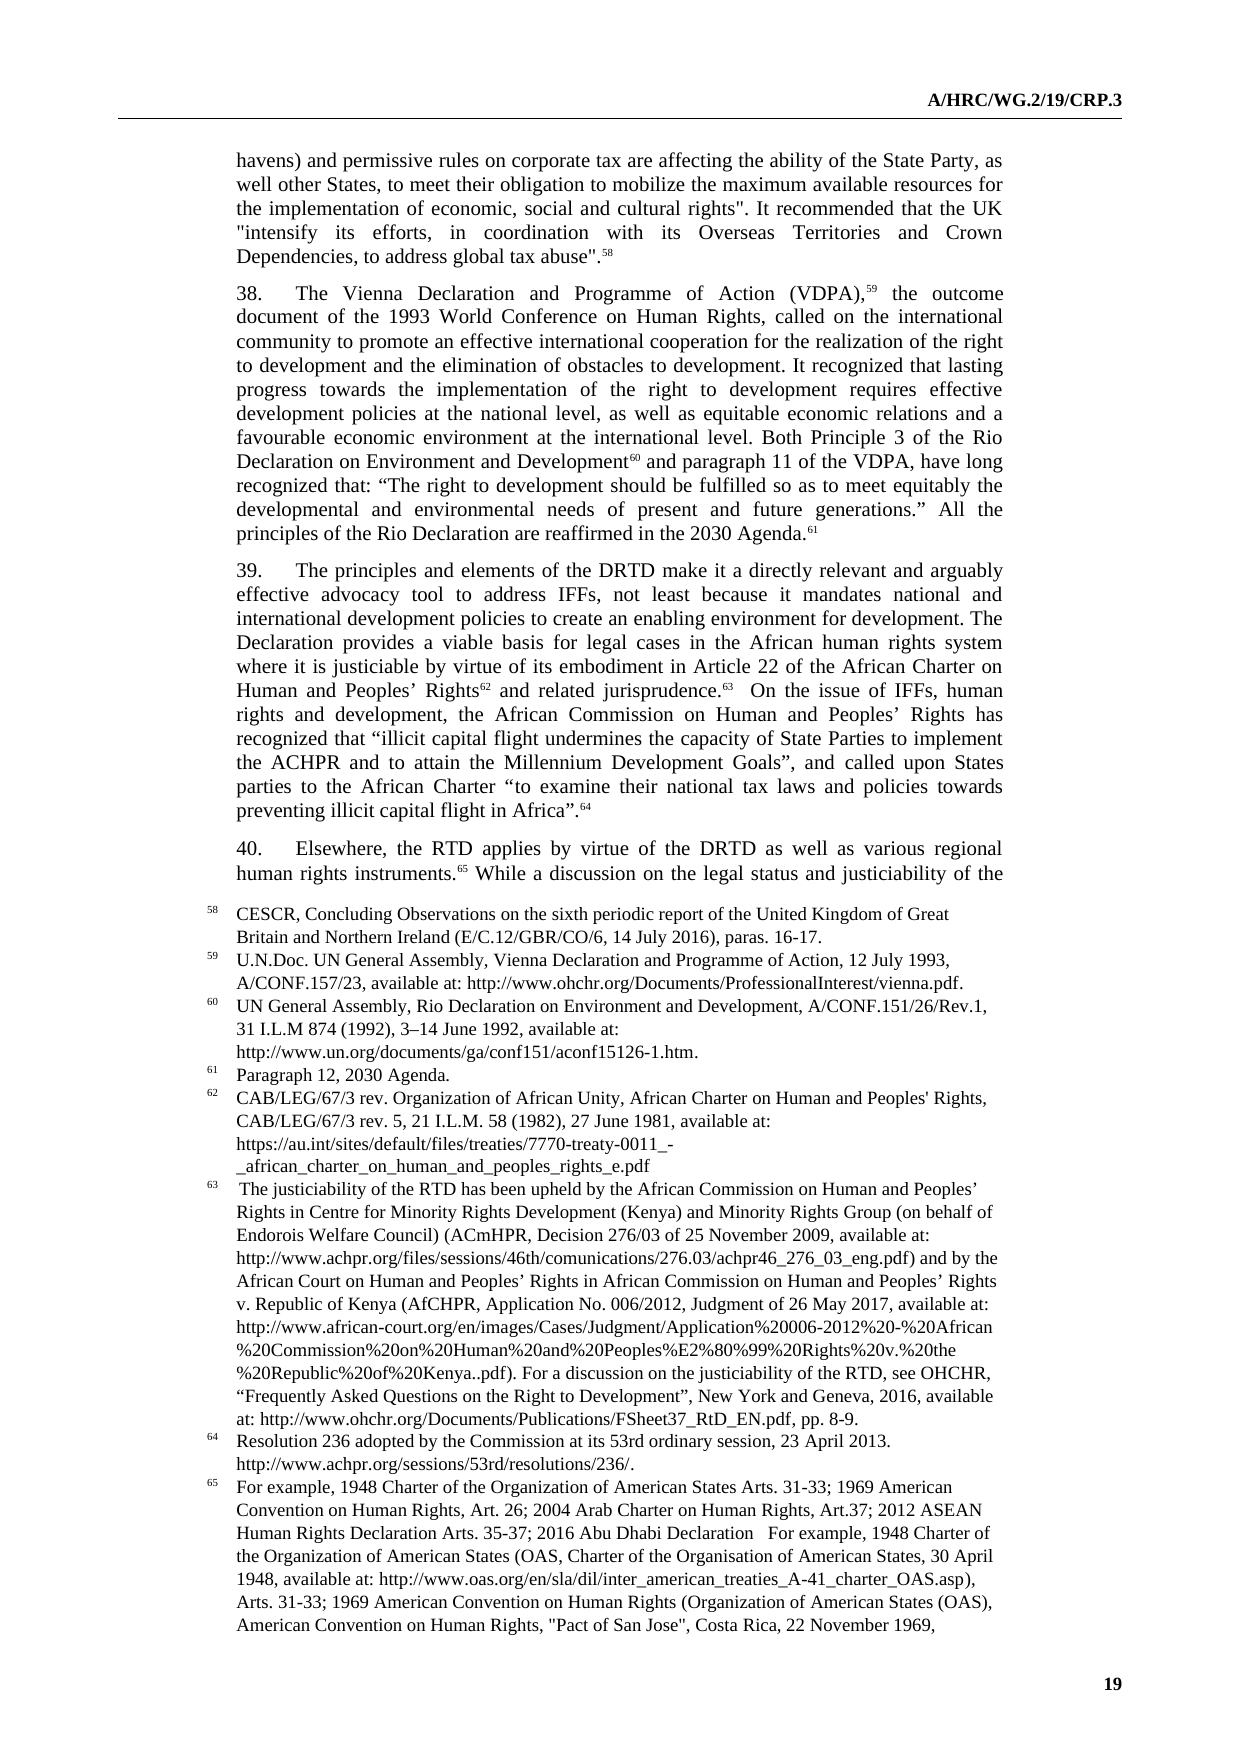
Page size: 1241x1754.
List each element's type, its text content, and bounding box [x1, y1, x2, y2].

text 38. The Vienna Declaration and Programme of Action (VDPA), the outcome document of the 1993 World Conference on Human Rights, called on the international community to promote an effective international cooperation for the realization of the right to development and the elimination of obstacles to development. It recognized that lasting progress towards the implementation of the right to development requires effective development policies at the national level, as well as equitable economic relations and a favourable economic environment at the international level. Both Principle 3 of the Rio Declaration on Environment and Development and paragraph 11 of the VDPA, have long recognized that: “The right to development should be fulfilled so as to meet equitably the developmental and environmental needs of present and future generations.” All the principles of the Rio Declaration are reaffirmed in the 2030 Agenda. [236, 280, 1004, 545]
text 39. The principles and elements of the DRTD make it a directly relevant and arguably effective advocacy tool to address IFFs, not least because it mandates national and international development policies to create an enabling environment for development. The Declaration provides a viable basis for legal cases in the African human rights system where it is justiciable by virtue of its embodiment in Article 22 of the African Charter on Human and Peoples’ Rights and related jurisprudence. On the issue of IFFs, human rights and development, the African Commission on Human and Peoples’ Rights has recognized that “illicit capital flight undermines the capacity of State Parties to implement the ACHPR and to attain the Millennium Development Goals”, and called upon States parties to the African Charter “to examine their national tax laws and policies towards preventing illicit capital flight in Africa”. [236, 558, 1004, 822]
